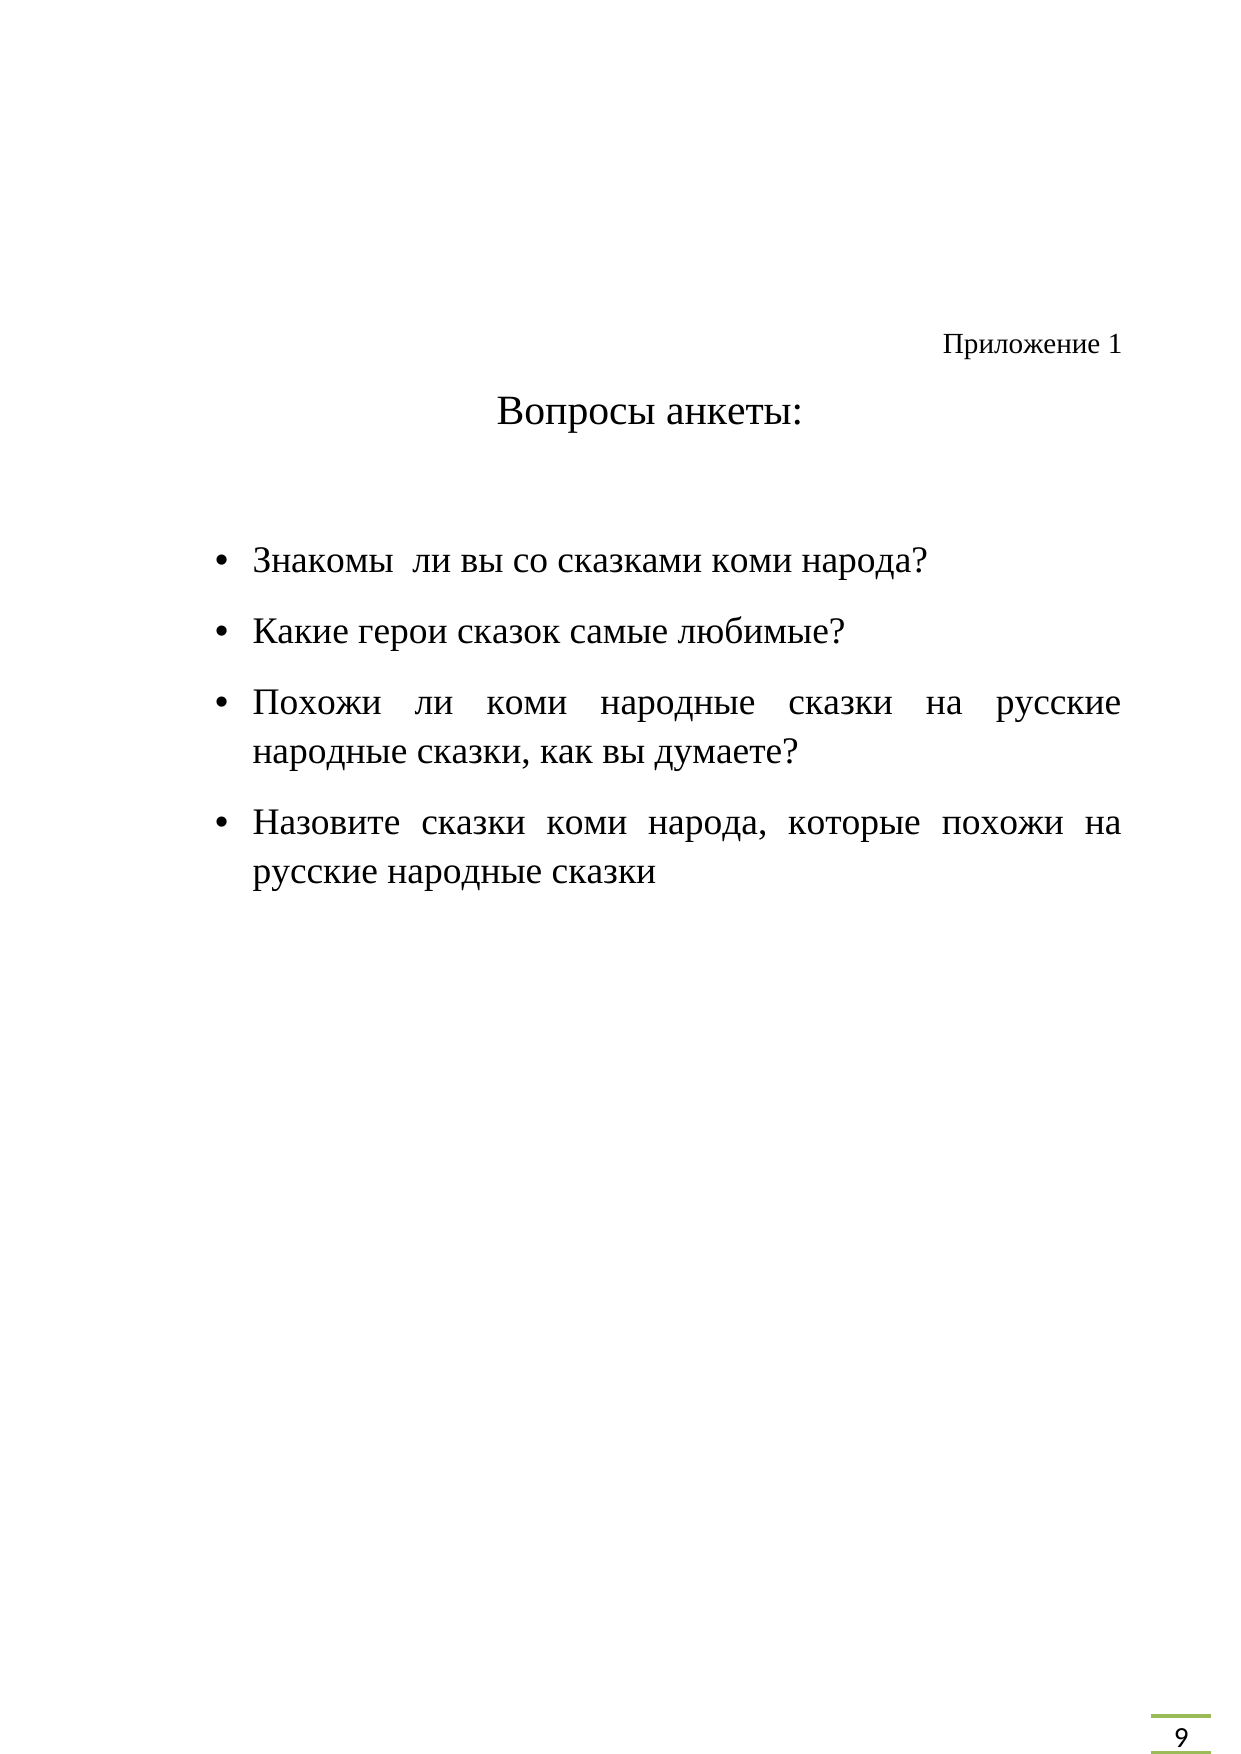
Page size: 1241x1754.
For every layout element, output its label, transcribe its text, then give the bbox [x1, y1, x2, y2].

list Знакомы ли вы со сказками коми народа? [215, 538, 1122, 581]
text Вопросы анкеты: [177, 386, 1122, 434]
text Приложение 1 [177, 326, 1122, 360]
list Назовите сказки коми народа, которые похожи на русские народные сказки [215, 799, 1122, 892]
list Какие герои сказок самые любимые? [215, 608, 1122, 652]
list Похожи ли коми народные сказки на русские народные сказки, как вы думаете? [215, 679, 1122, 772]
